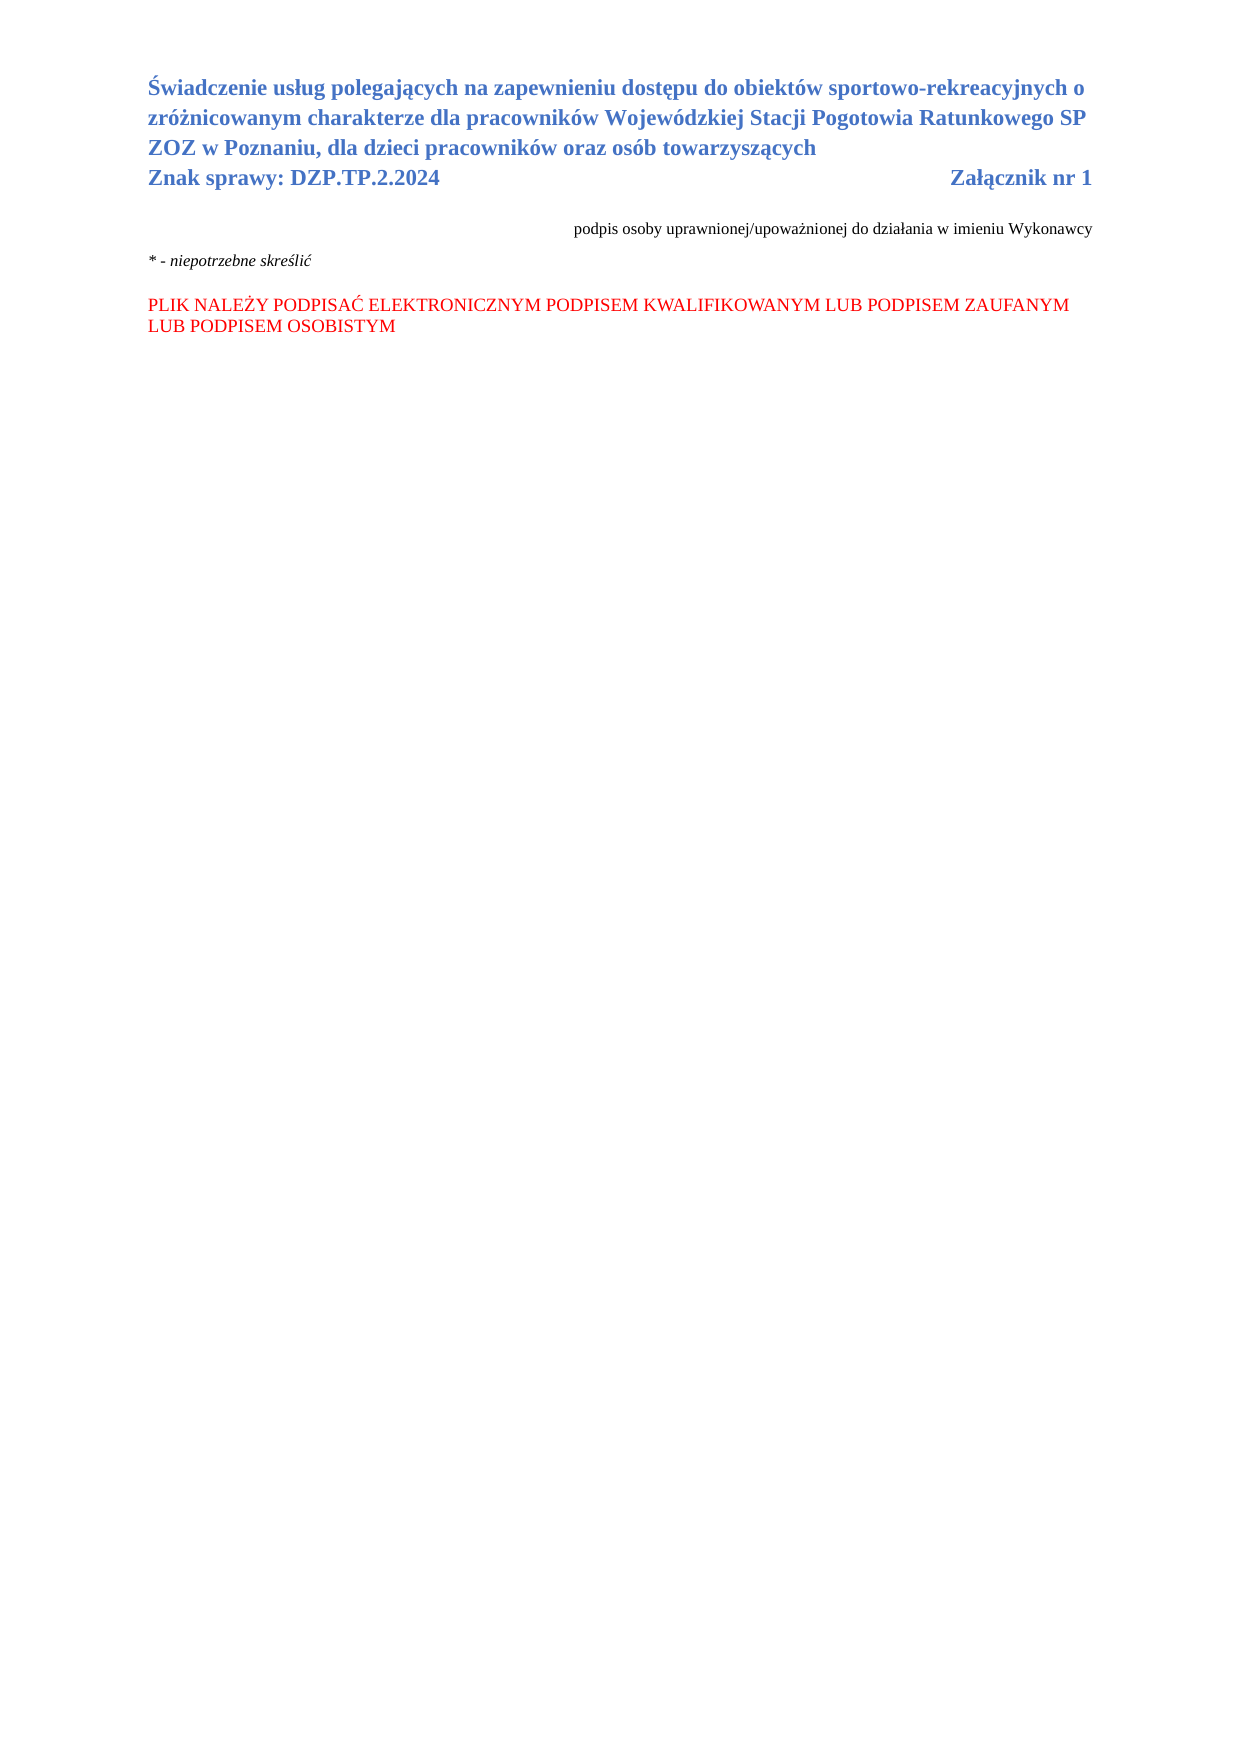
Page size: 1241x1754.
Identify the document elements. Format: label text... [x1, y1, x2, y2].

text * - niepotrzebne skreślić [148, 250, 1093, 269]
text podpis osoby uprawnionej/upoważnionej do działania w imieniu Wykonawcy [148, 219, 1093, 238]
text PLIK NALEŻY PODPISAĆ ELEKTRONICZNYM PODPISEM KWALIFIKOWANYM LUB PODPISEM ZAUFANYM LUB PODPISEM OSOBISTYM [148, 294, 1093, 337]
